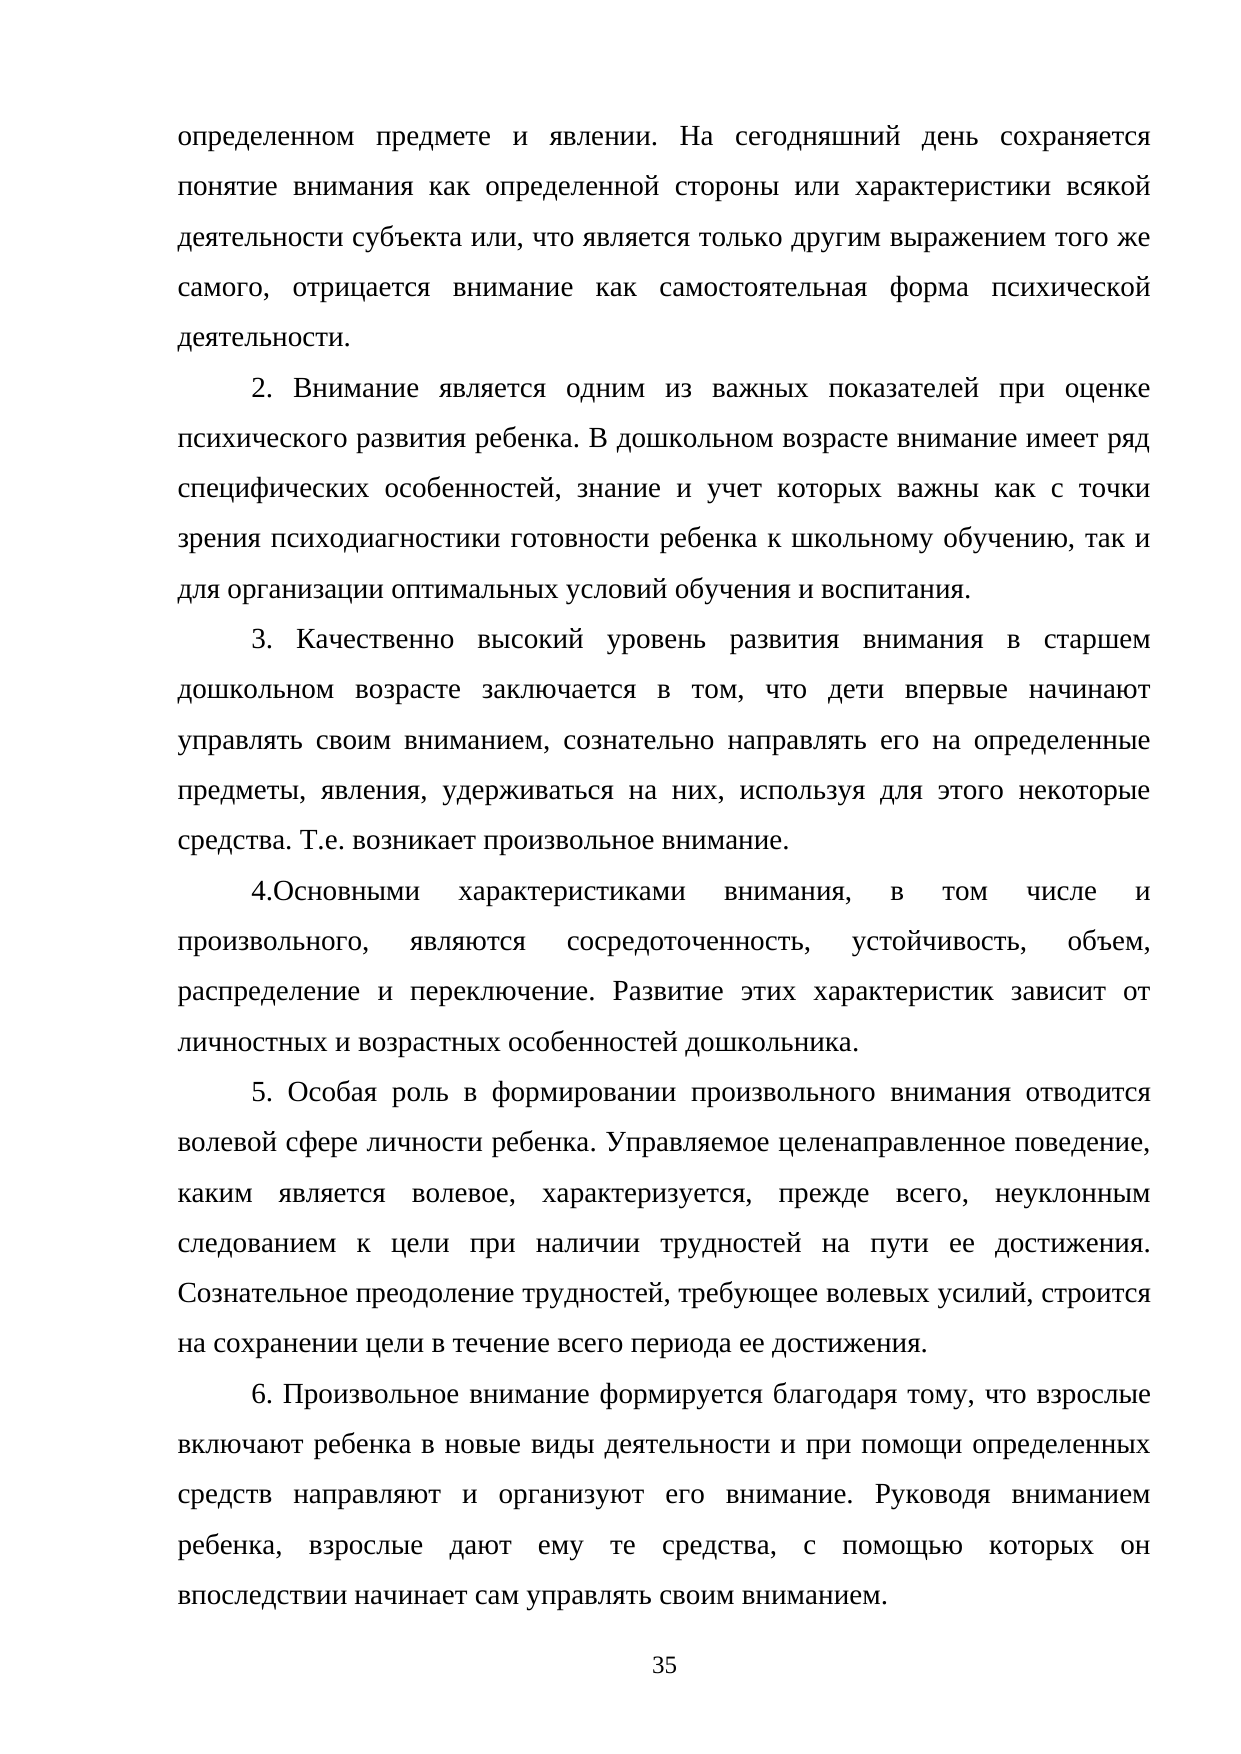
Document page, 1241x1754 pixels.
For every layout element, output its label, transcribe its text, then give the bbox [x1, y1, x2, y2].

text 6. Произвольное внимание формируется благодаря тому, что взрослые включают ребенка в новые виды деятельности и при помощи определенных средств направляют и организуют его внимание. Руководя вниманием ребенка, взрослые дают ему те средства, с помощью которых он впоследствии начинает сам управлять своим вниманием. [177, 1376, 1152, 1611]
text 3. Качественно высокий уровень развития внимания в старшем дошкольном возрасте заключается в том, что дети впервые начинают управлять своим вниманием, сознательно направлять его на определенные предметы, явления, удерживаться на них, используя для этого некоторые средства. Т.е. возникает произвольное внимание. [177, 621, 1152, 856]
text 4.Основными характеристиками внимания, в том числе и произвольного, являются сосредоточенность, устойчивость, объем, распределение и переключение. Развитие этих характеристик зависит от личностных и возрастных особенностей дошкольника. [177, 873, 1152, 1057]
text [177, 118, 1152, 353]
text 2. Внимание является одним из важных показателей при оценке психического развития ребенка. В дошкольном возрасте внимание имеет ряд специфических особенностей, знание и учет которых важны как с точки зрения психодиагностики готовности ребенка к школьному обучению, так и для организации оптимальных условий обучения и воспитания. [177, 370, 1152, 604]
text 5. Особая роль в формировании произвольного внимания отводится волевой сфере личности ребенка. Управляемое целенаправленное поведение, каким является волевое, характеризуется, прежде всего, неуклонным следованием к цели при наличии трудностей на пути ее достижения. Сознательное преодоление трудностей, требующее волевых усилий, строится на сохранении цели в течение всего периода ее достижения. [177, 1074, 1152, 1359]
